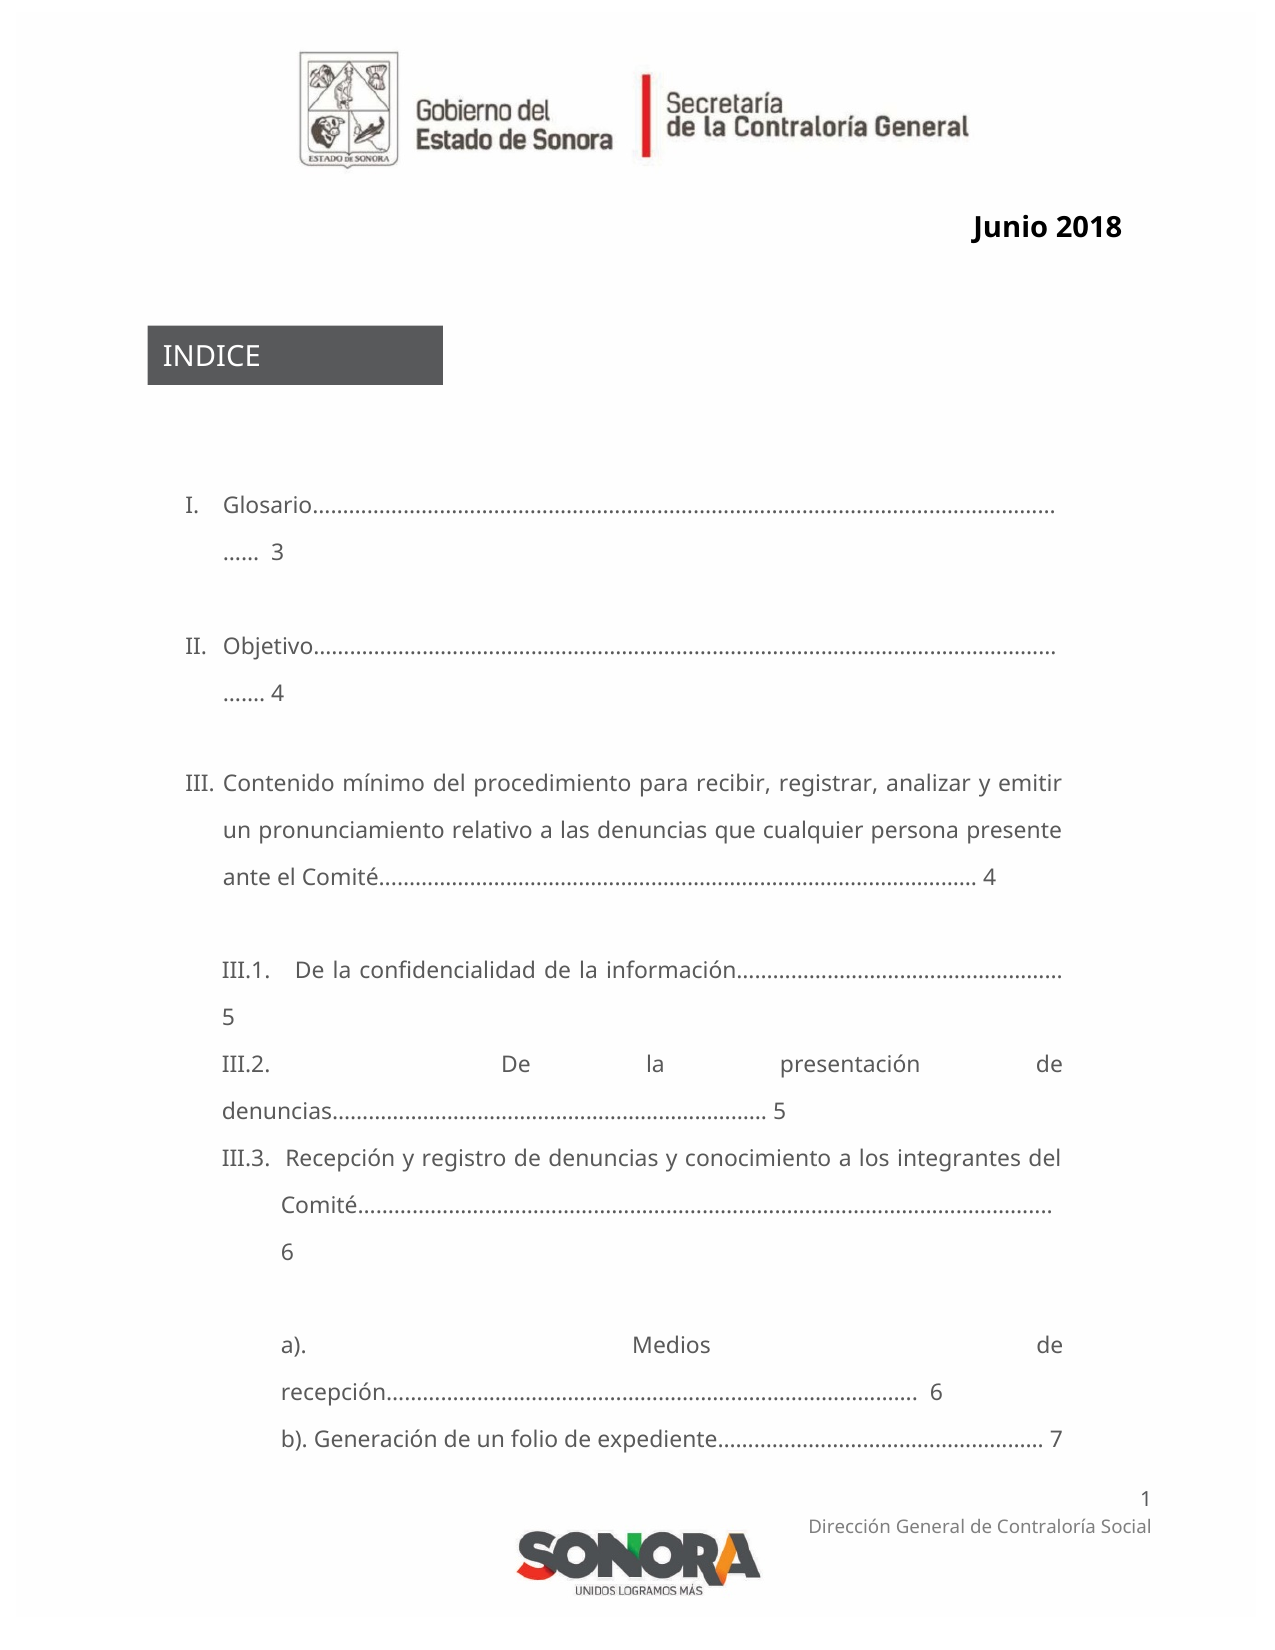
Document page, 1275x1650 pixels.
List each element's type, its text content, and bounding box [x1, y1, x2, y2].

text a). Medios de recepción……………………………………………………………………………. 6 [281, 1329, 1063, 1408]
text b). Generación de un folio de expediente……………………………………………… 7 [281, 1423, 1063, 1454]
text III.3. Recepción y registro de denuncias y conocimiento a los integrantes del Comité………………………………………………………………………………………………….... 6 [207, 1142, 1063, 1267]
text III.2. De la presentación de denuncias……………………………………………………………… 5 [222, 1048, 1063, 1126]
picture [15, 12, 1257, 1617]
list Glosario………………………………………………………………………………………………………………… 3 [185, 489, 1063, 568]
list Contenido mínimo del procedimiento para recibir, registrar, analizar y emitir un pronunciamiento relativo a las denuncias que cualquier persona presente ante el Comité...…………………………………………………………………………………… 4 [185, 767, 1063, 892]
list Objetivo…………………………………………………………………………………………………………………. 4 [185, 630, 1063, 708]
text III.1. De la confidencialidad de la información……………………………………………… 5 [222, 954, 1063, 1033]
text Junio 2018 [148, 207, 1122, 246]
